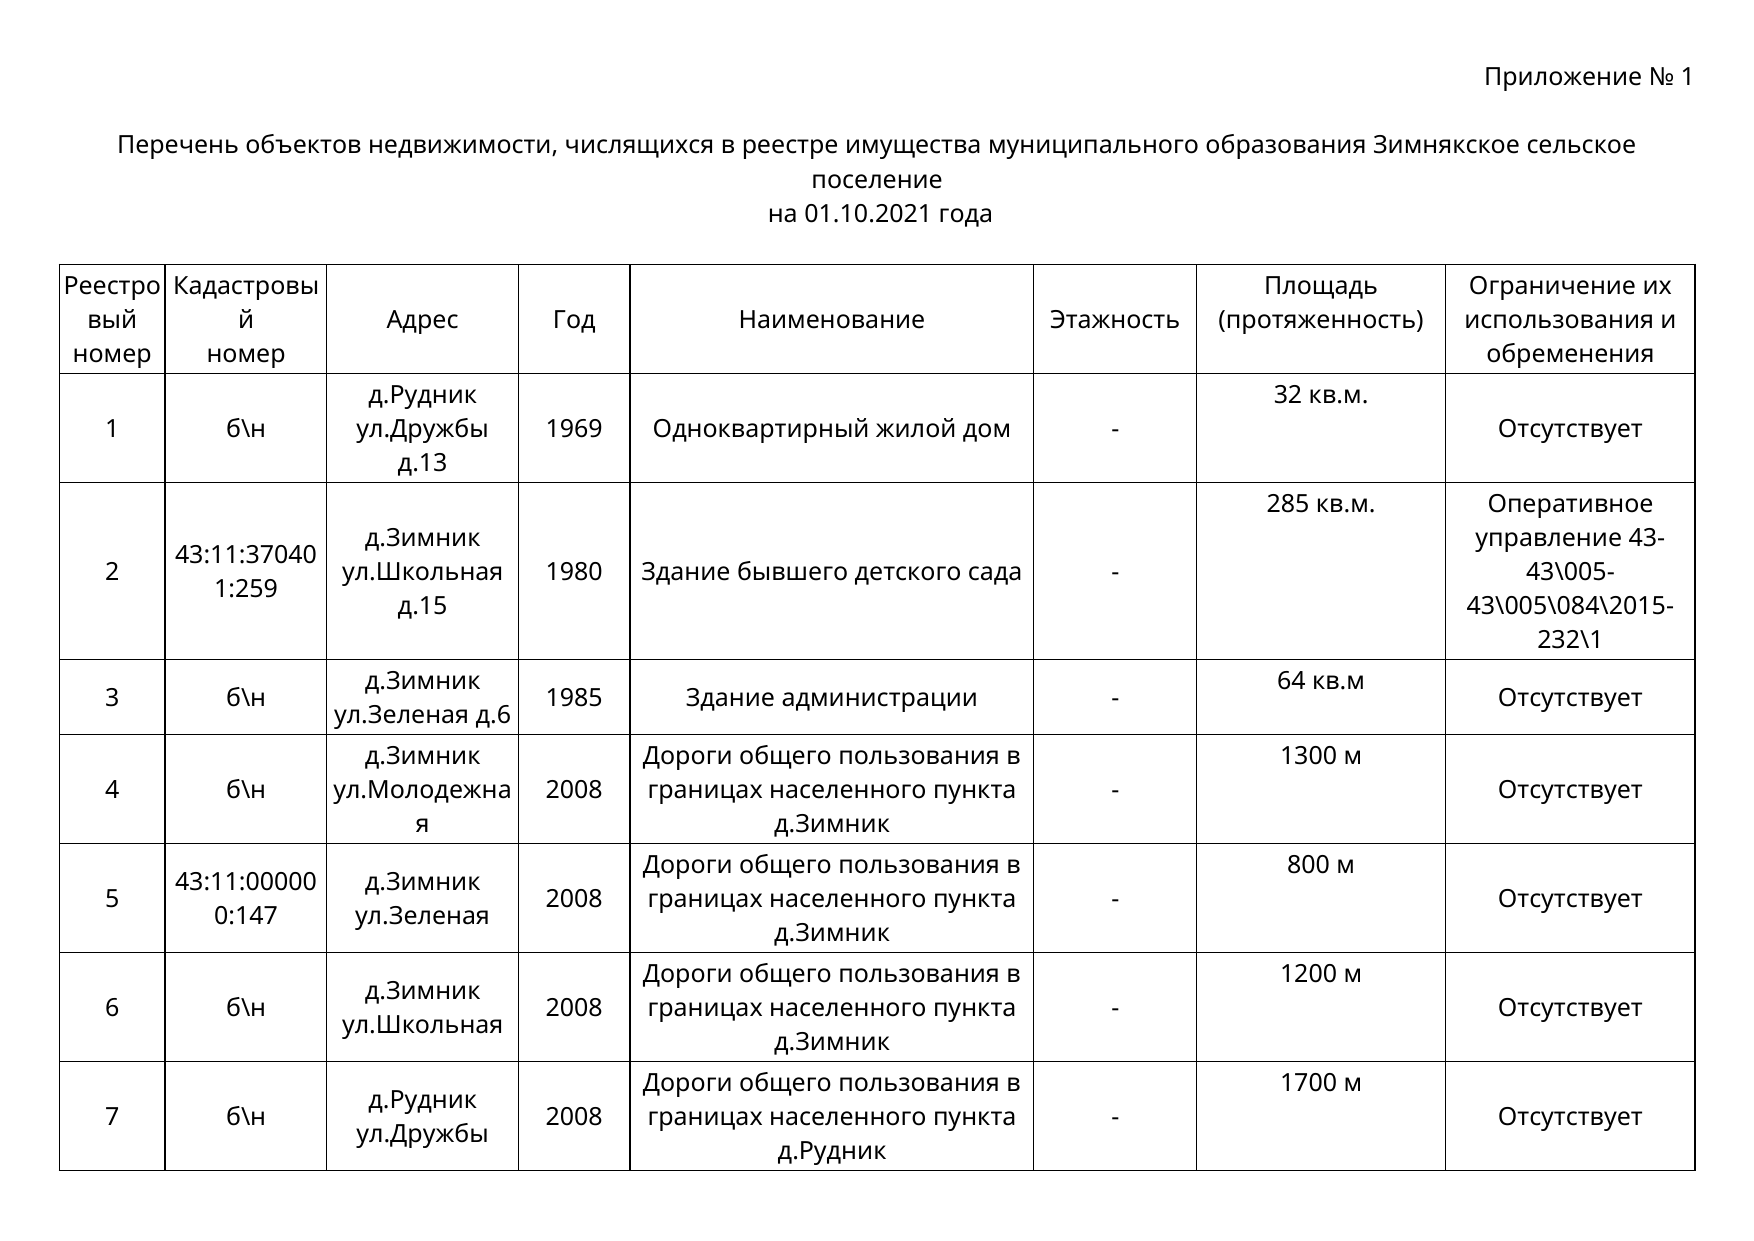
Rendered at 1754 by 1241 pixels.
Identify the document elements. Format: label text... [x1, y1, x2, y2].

table_cell - [1034, 844, 1196, 952]
table_cell - [1034, 660, 1196, 734]
text на 01.10.2021 года [59, 195, 1695, 229]
table_header Площадь (протяженность) [1197, 265, 1445, 372]
table_cell - [1034, 483, 1196, 659]
table_cell Здание бывшего детского сада [631, 483, 1033, 659]
table_cell 5 [60, 844, 164, 952]
table_cell 2008 [519, 1062, 629, 1170]
table_cell 43:11:370401:259 [166, 483, 326, 659]
table_cell 800 м [1197, 844, 1445, 952]
table_cell д.Рудник ул.Дружбы [327, 1062, 518, 1170]
table_cell 1300 м [1197, 735, 1445, 843]
text Приложение № 1 [59, 59, 1695, 93]
table_cell 2 [60, 483, 164, 659]
table_header Наименование [631, 265, 1033, 372]
table_cell Дороги общего пользования в границах населенного пункта д.Рудник [631, 1062, 1033, 1170]
table_cell Отсутствует [1446, 1062, 1694, 1170]
table_cell 1700 м [1197, 1062, 1445, 1170]
table_cell д.Зимник ул.Школьная [327, 953, 518, 1061]
table_cell - [1034, 953, 1196, 1061]
table_header Этажность [1034, 265, 1196, 372]
table_cell 1980 [519, 483, 629, 659]
table_header Кадастровый номер [166, 265, 326, 372]
table_cell - [1034, 1062, 1196, 1170]
table_cell 2008 [519, 844, 629, 952]
table_cell Одноквартирный жилой дом [631, 374, 1033, 482]
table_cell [631, 953, 1033, 1061]
table_cell Здание администрации [631, 660, 1033, 734]
table_cell д.Рудник ул.Дружбы д.13 [327, 374, 518, 482]
table_cell 4 [60, 735, 164, 843]
table_cell д.Зимник ул.Зеленая д.6 [327, 660, 518, 734]
table_cell д.Зимник ул.Школьная д.15 [327, 483, 518, 659]
table_cell Отсутствует [1446, 953, 1694, 1061]
table_cell 64 кв.м [1197, 660, 1445, 734]
table_cell б\н [166, 735, 326, 843]
table_cell Отсутствует [1446, 660, 1694, 734]
table_cell - [1034, 735, 1196, 843]
table_cell 2008 [519, 953, 629, 1061]
table_cell б\н [166, 953, 326, 1061]
table_cell Оперативное управление 43-43\005-43\005\084\2015-232\1 [1446, 483, 1694, 659]
text Перечень объектов недвижимости, числящихся в реестре имущества муниципального образования Зимнякское сельское поселение [59, 127, 1695, 195]
table_cell Отсутствует [1446, 374, 1694, 482]
table_cell 1 [60, 374, 164, 482]
table_cell Дороги общего пользования в границах населенного пункта д.Зимник [631, 735, 1033, 843]
table_cell б\н [166, 374, 326, 482]
table_header Реестровый номер [60, 265, 164, 372]
table_cell Отсутствует [1446, 844, 1694, 952]
table_cell д.Зимник ул.Молодежная [327, 735, 518, 843]
table_header Ограничение их использования и обременения [1446, 265, 1694, 372]
table_cell 1200 м [1197, 953, 1445, 1061]
table_header Год [519, 265, 629, 372]
table_cell 3 [60, 660, 164, 734]
table_cell 43:11:000000:147 [166, 844, 326, 952]
table_cell б\н [166, 1062, 326, 1170]
table_cell д.Зимник ул.Зеленая [327, 844, 518, 952]
table_cell 1985 [519, 660, 629, 734]
table_cell - [1034, 374, 1196, 482]
table_cell 7 [60, 1062, 164, 1170]
table_cell б\н [166, 660, 326, 734]
table_cell 285 кв.м. [1197, 483, 1445, 659]
table_cell 2008 [519, 735, 629, 843]
table_cell Отсутствует [1446, 735, 1694, 843]
table_cell 1969 [519, 374, 629, 482]
table_header Адрес [327, 265, 518, 372]
table_cell 32 кв.м. [1197, 374, 1445, 482]
table_cell 6 [60, 953, 164, 1061]
table_cell Дороги общего пользования в границах населенного пункта д.Зимник [631, 844, 1033, 952]
